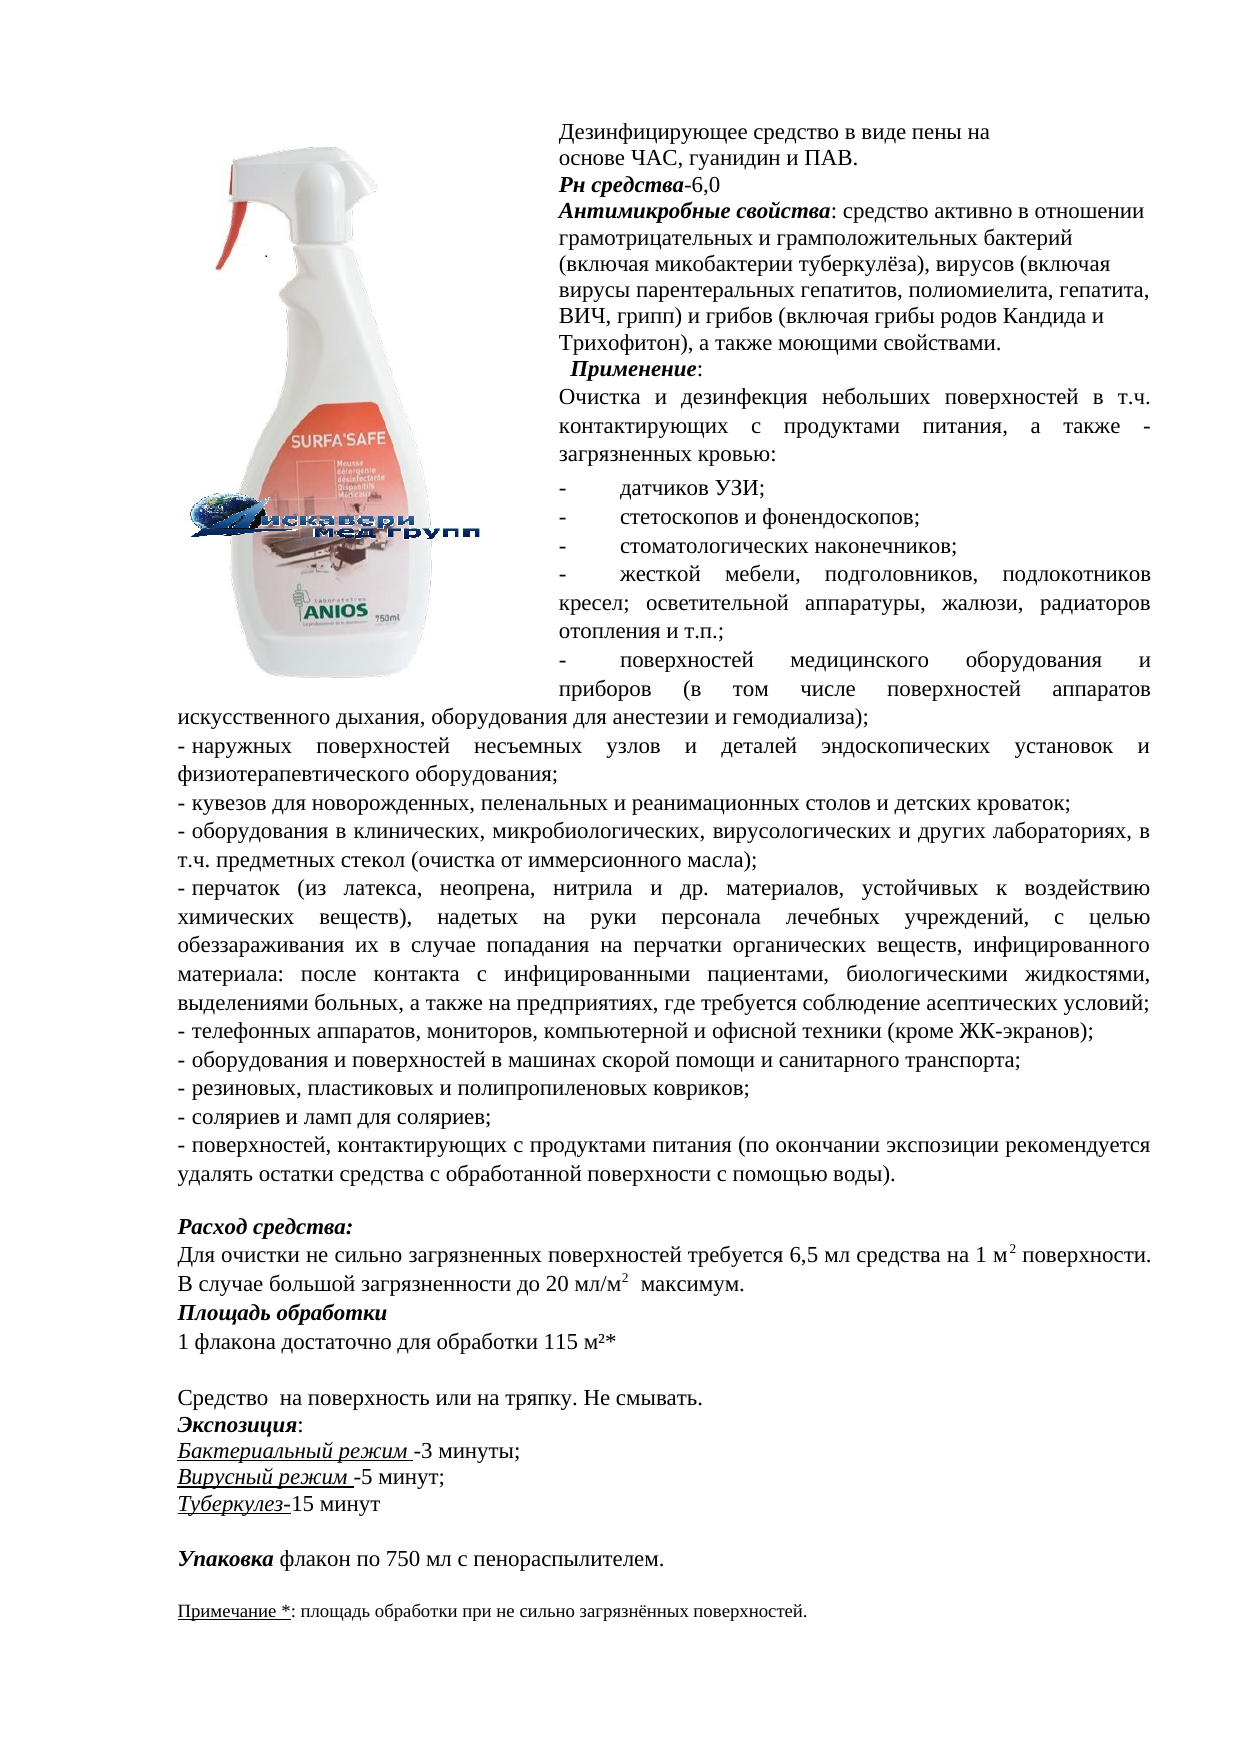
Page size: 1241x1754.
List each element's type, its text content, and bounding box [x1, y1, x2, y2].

text Упаковка флакон по 750 мл с пенораспылителем. [177, 1545, 1152, 1600]
text основе ЧАС, гуанидин и ПАВ. [540, 144, 1152, 171]
list датчиков УЗИ; [540, 473, 1152, 501]
list стоматологических наконечников; [540, 530, 1152, 559]
list соляриев и ламп для соляриев; [177, 1101, 1152, 1130]
text Рн средства-6,0 [540, 171, 1152, 197]
text Применение: [540, 355, 1152, 382]
text Для очистки не сильно загрязненных поверхностей требуется 6,5 мл средства на поверхности. В случае большой загрязненности до 20 мл/м2 максимум. [177, 1239, 1152, 1297]
text Дезинфицирующее средство в виде пены на [540, 118, 1152, 144]
list кувезов для новорожденных, пеленальных и реанимационных столов и детских кроваток; [177, 787, 1152, 816]
list поверхностей медицинского оборудования и приборов (в том числе поверхностей аппаратов искусственного дыхания, оборудования для анестезии и гемодиализа); [177, 644, 1152, 730]
text Площадь обработки [177, 1297, 1152, 1326]
text Расход средства: [177, 1213, 1152, 1239]
text 1 флакона достаточно для обработки 115 м²* [177, 1326, 1152, 1355]
list телефонных аппаратов, мониторов, компьютерной и офисной техники (кроме ЖК-экранов); [177, 1016, 1152, 1044]
text Экспозиция: [177, 1411, 1152, 1437]
text Вирусный режим -5 минут; [177, 1463, 1152, 1490]
picture [177, 118, 540, 684]
text Бактериальный режим -3 минуты; [177, 1437, 1152, 1463]
list стетоскопов и фонендоскопов; [540, 502, 1152, 530]
list жесткой мебели, подголовников, подлокотников кресел; осветительной аппаратуры, жалюзи, радиаторов отопления и т.п.; [540, 559, 1152, 644]
list резиновых, пластиковых и полипропиленовых ковриков; [177, 1073, 1152, 1101]
text Примечание *: площадь обработки при не сильно загрязнённых поверхностей. [177, 1600, 1152, 1622]
list поверхностей, контактирующих с продуктами питания (по окончании экспозиции рекомендуется удалять остатки средства с обработанной поверхности с помощью воды). [177, 1130, 1152, 1187]
text Средство на поверхность или на тряпку. Не смывать. [177, 1384, 1152, 1411]
text Туберкулез-15 минут [177, 1490, 1152, 1545]
list оборудования в клинических, микробиологических, вирусологических и других лабораториях, в т.ч. предметных стекол (очистка от иммерсионного масла); [177, 816, 1152, 873]
list перчаток (из латекса, неопрена, нитрила и др. материалов, устойчивых к воздействию химических веществ), надетых на руки персонала лечебных учреждений, с целью обеззараживания их в случае попадания на перчатки органических веществ, инфицированного материала: после контакта с инфицированными пациентами, биологическими жидкостями, выделениями больных, а также на предприятиях, где требуется соблюдение асептических условий; [177, 873, 1152, 1016]
list наружных поверхностей несъемных узлов и деталей эндоскопических установок и физиотерапевтического оборудования; [177, 730, 1152, 787]
text Очистка и дезинфекция небольших поверхностей в т.ч. контактирующих с продуктами питания, а также - загрязненных кровью: [540, 382, 1152, 467]
list оборудования и поверхностей в машинах скорой помощи и санитарного транспорта; [177, 1044, 1152, 1073]
text Антимикробные свойства: средство активно в отношении грамотрицательных и грамположительных бактерий (включая микобактерии туберкулёза), вирусов (включая вирусы парентеральных гепатитов, полиомиелита, гепатита, ВИЧ, грипп) и грибов (включая грибы родов Кандида и Трихофитон), а также моющими свойствами. [540, 197, 1152, 355]
